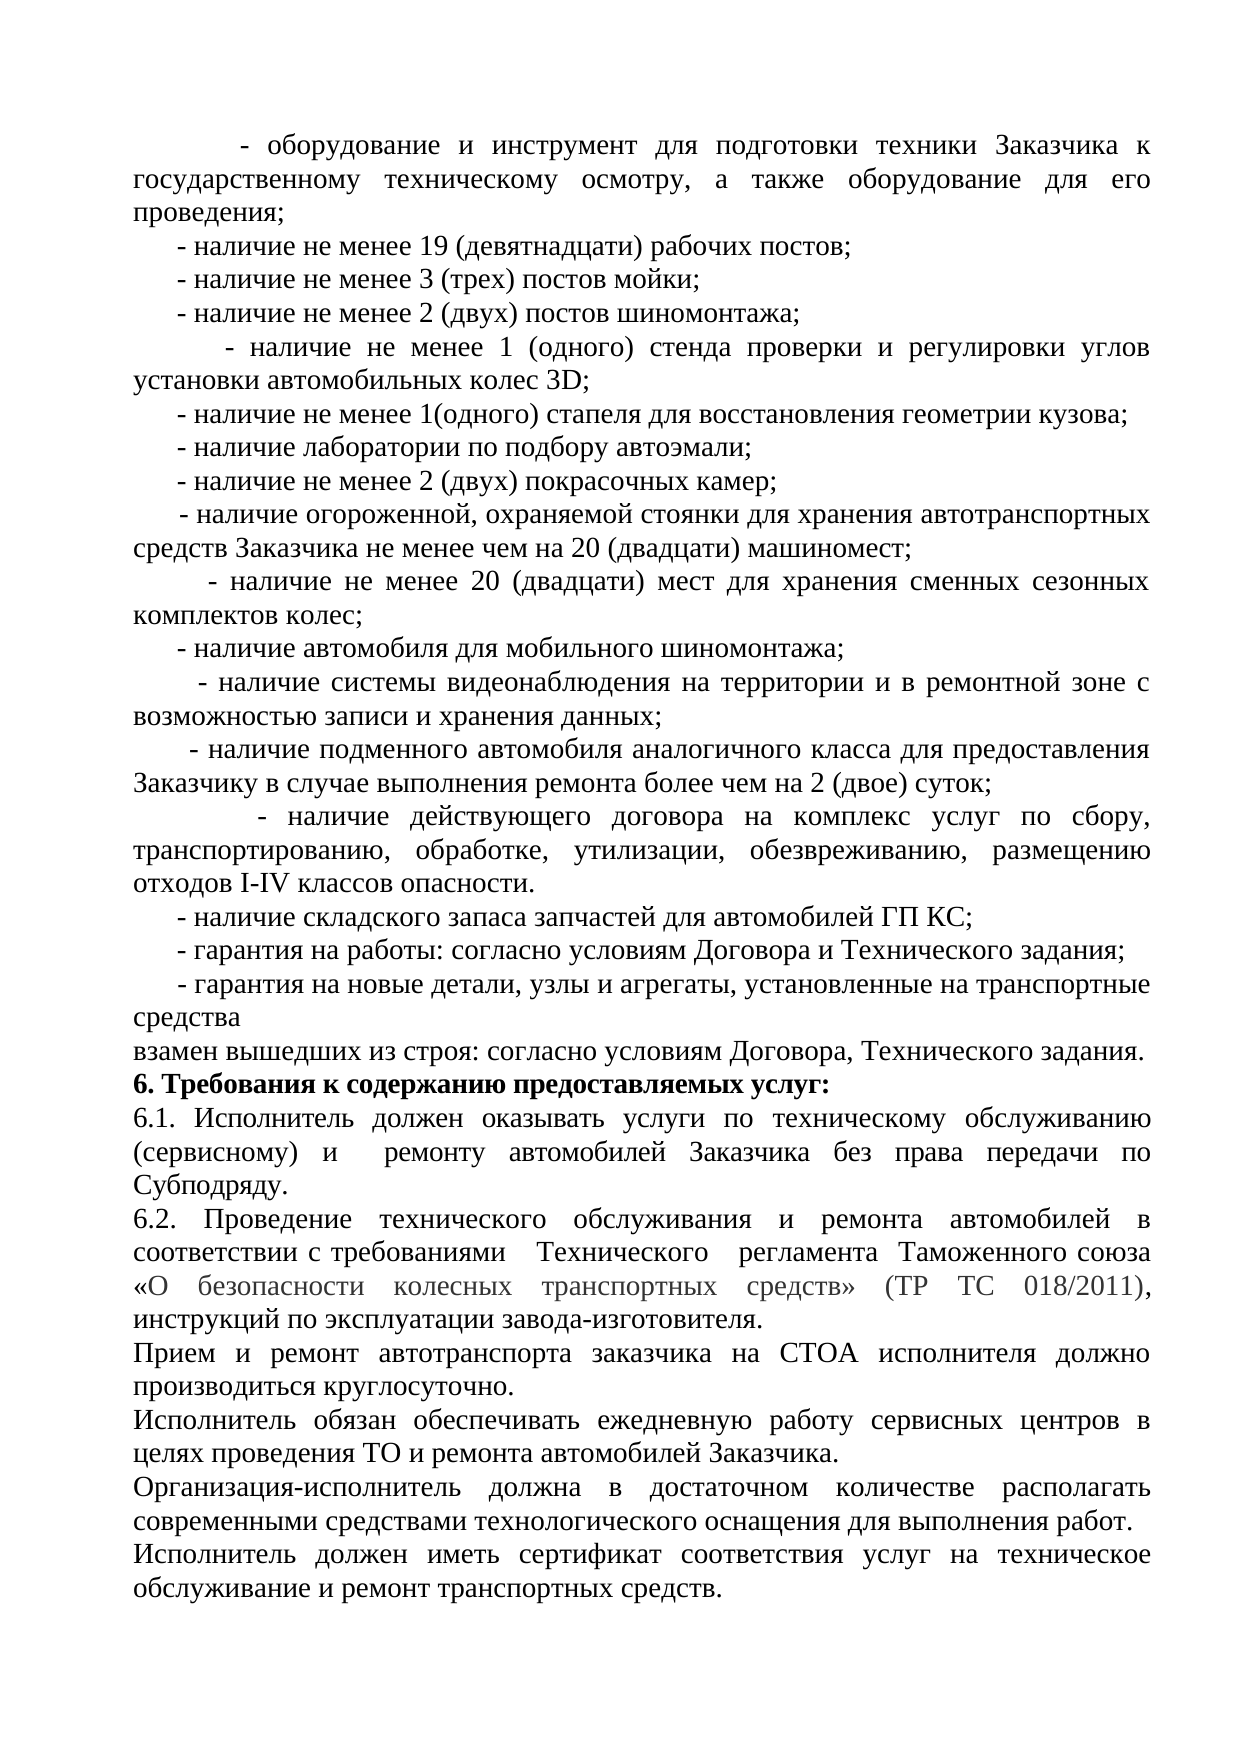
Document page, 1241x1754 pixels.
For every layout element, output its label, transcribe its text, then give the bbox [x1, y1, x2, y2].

text - наличие не менее 2 (двух) покрасочных камер; [133, 463, 1152, 496]
text 6. Требования к содержанию предоставляемых услуг: [133, 1067, 1152, 1100]
text 6.2. Проведение технического обслуживания и ремонта автомобилей в соответствии с требованиями Технического регламента Таможенного союза «О безопасности колесных транспортных средств» (ТР ТС 018/2011), инструкций по эксплуатации завода-изготовителя. [133, 1201, 1152, 1335]
text - наличие не менее 3 (трех) постов мойки; [133, 262, 1152, 295]
text Исполнитель должен иметь сертификат соответствия услуг на техническое обслуживание и ремонт транспортных средств. [133, 1536, 1152, 1603]
text - наличие не менее 1 (одного) стенда проверки и регулировки углов установки автомобильных колес 3D; [133, 329, 1152, 396]
text - наличие не менее 2 (двух) постов шиномонтажа; [133, 295, 1152, 329]
text - наличие системы видеонаблюдения на территории и в ремонтной зоне с возможностью записи и хранения данных; [133, 664, 1152, 731]
text - наличие складского запаса запчастей для автомобилей ГП КС; [133, 899, 1152, 932]
text - оборудование и инструмент для подготовки техники Заказчика к государственному техническому осмотру, а также оборудование для его проведения; [133, 127, 1152, 228]
text - гарантия на работы: согласно условиям Договора и Технического задания; [133, 932, 1152, 966]
text - гарантия на новые детали, узлы и агрегаты, установленные на транспортные средства [133, 966, 1152, 1033]
text - наличие подменного автомобиля аналогичного класса для предоставления Заказчику в случае выполнения ремонта более чем на 2 (двое) суток; [133, 731, 1152, 798]
text - наличие не менее 1(одного) стапеля для восстановления геометрии кузова; [133, 396, 1152, 429]
text - наличие автомобиля для мобильного шиномонтажа; [133, 631, 1152, 664]
text Организация-исполнитель должна в достаточном количестве располагать современными средствами технологического оснащения для выполнения работ. [133, 1469, 1152, 1536]
text - наличие лаборатории по подбору автоэмали; [133, 429, 1152, 463]
text - наличие действующего договора на комплекс услуг по сбору, транспортированию, обработке, утилизации, обезвреживанию, размещению отходов I-IV классов опасности. [133, 798, 1152, 899]
text - наличие не менее 19 (девятнадцати) рабочих постов; [133, 228, 1152, 262]
text - наличие не менее 20 (двадцати) мест для хранения сменных сезонных комплектов колес; [133, 563, 1152, 631]
text 6.1. Исполнитель должен оказывать услуги по техническому обслуживанию (сервисному) и ремонту автомобилей Заказчика без права передачи по Субподряду. [133, 1100, 1152, 1201]
text Прием и ремонт автотранспорта заказчика на СТОА исполнителя должно производиться круглосуточно. [133, 1335, 1152, 1402]
text Исполнитель обязан обеспечивать ежедневную работу сервисных центров в целях проведения ТО и ремонта автомобилей Заказчика. [133, 1402, 1152, 1469]
text взамен вышедших из строя: согласно условиям Договора, Технического задания. [133, 1033, 1152, 1067]
text - наличие огороженной, охраняемой стоянки для хранения автотранспортных средств Заказчика не менее чем на 20 (двадцати) машиномест; [133, 496, 1152, 563]
